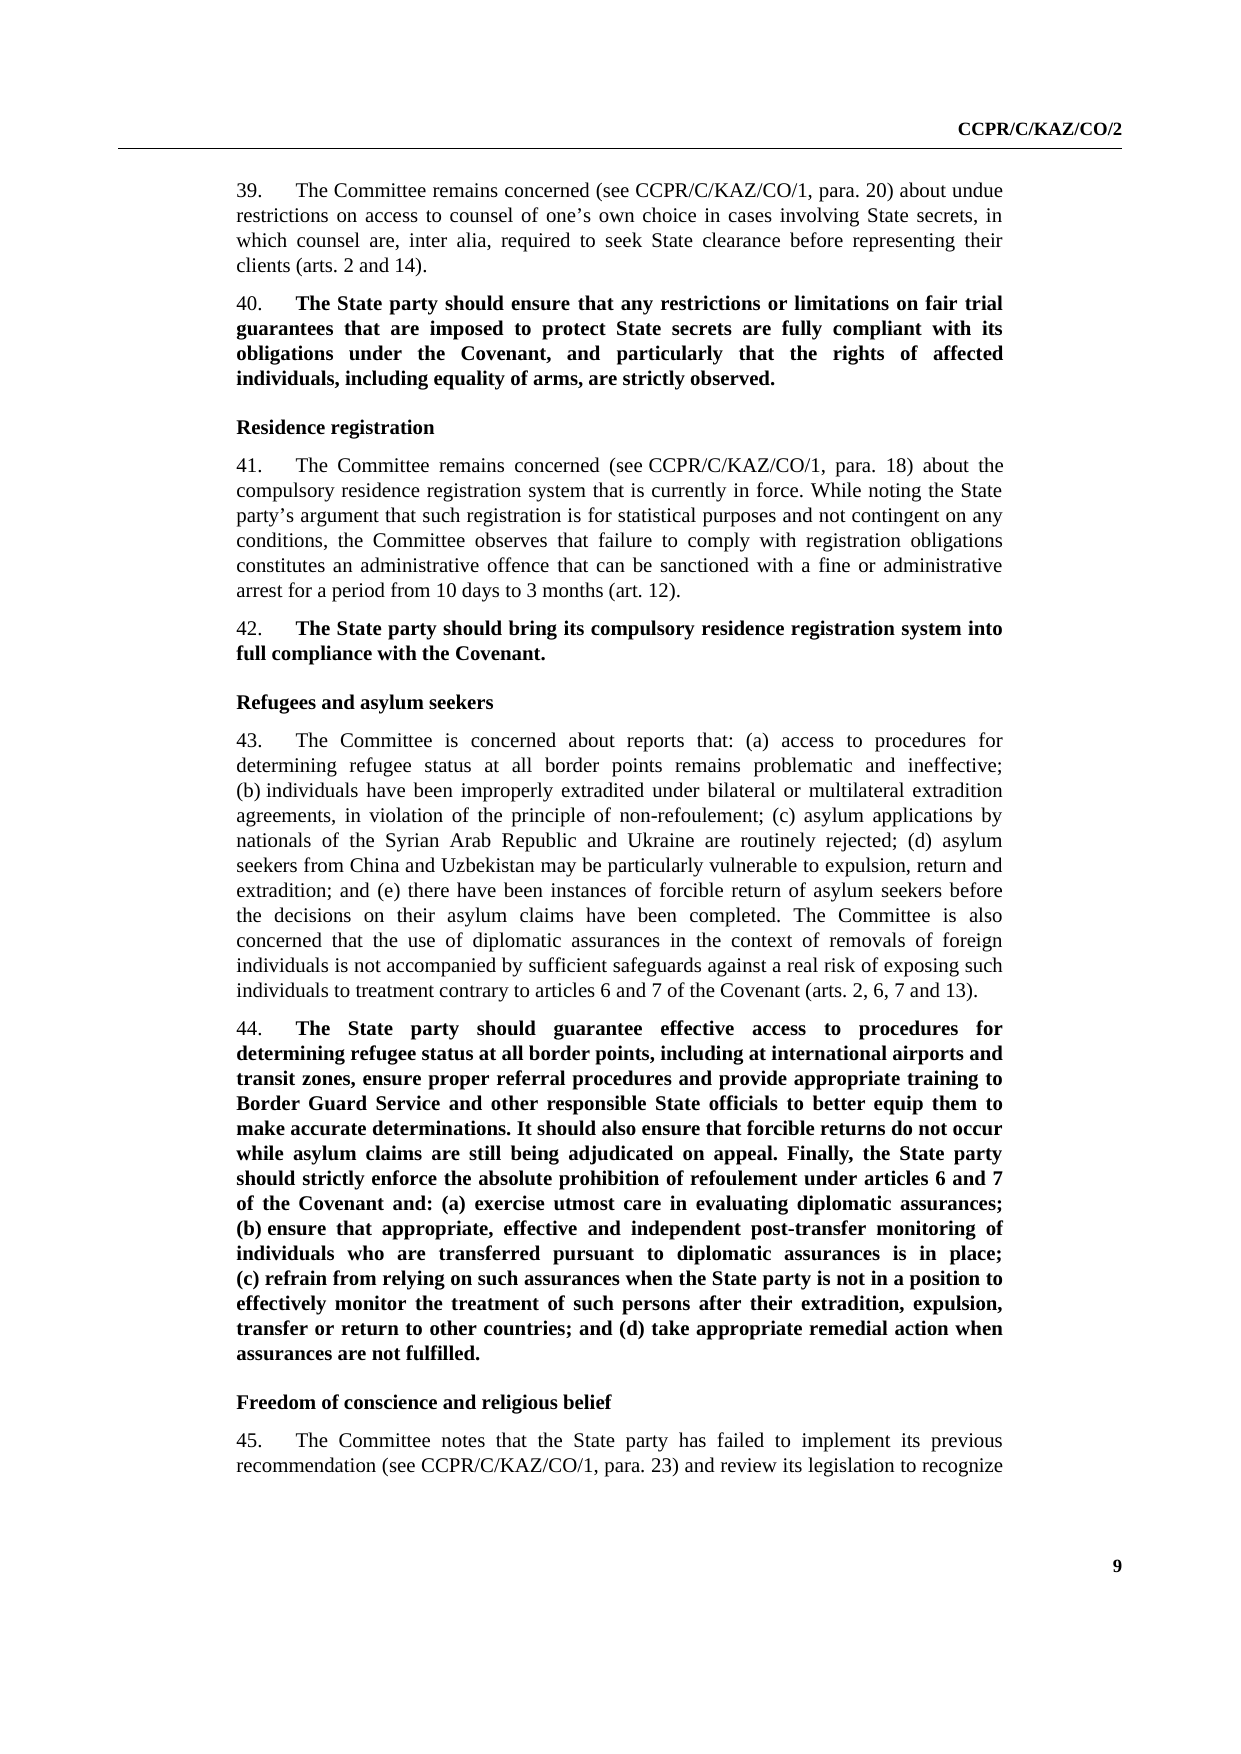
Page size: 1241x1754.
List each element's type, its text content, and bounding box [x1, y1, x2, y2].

text Refugees and asylum seekers [118, 690, 1004, 715]
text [236, 1427, 1004, 1477]
text Residence registration [118, 415, 1004, 440]
text 43. The Committee is concerned about reports that: (a) access to procedures for determining refugee status at all border points remains problematic and ineffective; (b) individuals have been improperly extradited under bilateral or multilateral extradition agreements, in violation of the principle of non-refoulement; (c) asylum applications by nationals of the Syrian Arab Republic and Ukraine are routinely rejected; (d) asylum seekers from China and Uzbekistan may be particularly vulnerable to expulsion, return and extradition; and (e) there have been instances of forcible return of asylum seekers before the decisions on their asylum claims have been completed. The Committee is also concerned that the use of diplomatic assurances in the context of removals of foreign individuals is not accompanied by sufficient safeguards against a real risk of exposing such individuals to treatment contrary to articles 6 and 7 of the Covenant (arts. 2, 6, 7 and 13). [236, 727, 1004, 1002]
text 39. The Committee remains concerned (see CCPR/C/KAZ/CO/1, para. 20) about undue restrictions on access to counsel of one’s own choice in cases involving State secrets, in which counsel are, inter alia, required to seek State clearance before representing their clients (arts. 2 and 14). [236, 177, 1004, 277]
text 41. The Committee remains concerned (see CCPR/C/KAZ/CO/1, para. 18) about the compulsory residence registration system that is currently in force. While noting the State party’s argument that such registration is for statistical purposes and not contingent on any conditions, the Committee observes that failure to comply with registration obligations constitutes an administrative offence that can be sanctioned with a fine or administrative arrest for a period from 10 days to 3 months (art. 12). [236, 452, 1004, 602]
text Freedom of conscience and religious belief [118, 1390, 1004, 1415]
text 40. The State party should ensure that any restrictions or limitations on fair trial guarantees that are imposed to protect State secrets are fully compliant with its obligations under the Covenant, and particularly that the rights of affected individuals, including equality of arms, are strictly observed. [236, 290, 1004, 390]
text 42. The State party should bring its compulsory residence registration system into full compliance with the Covenant. [236, 615, 1004, 665]
text 44. The State party should guarantee effective access to procedures for determining refugee status at all border points, including at international airports and transit zones, ensure proper referral procedures and provide appropriate training to Border Guard Service and other responsible State officials to better equip them to make accurate determinations. It should also ensure that forcible returns do not occur while asylum claims are still being adjudicated on appeal. Finally, the State party should strictly enforce the absolute prohibition of refoulement under articles 6 and 7 of the Covenant and: (a) exercise utmost care in evaluating diplomatic assurances; (b) ensure that appropriate, effective and independent post-transfer monitoring of individuals who are transferred pursuant to diplomatic assurances is in place; (c) refrain from relying on such assurances when the State party is not in a position to effectively monitor the treatment of such persons after their extradition, expulsion, transfer or return to other countries; and (d) take appropriate remedial action when assurances are not fulfilled. [236, 1015, 1004, 1365]
